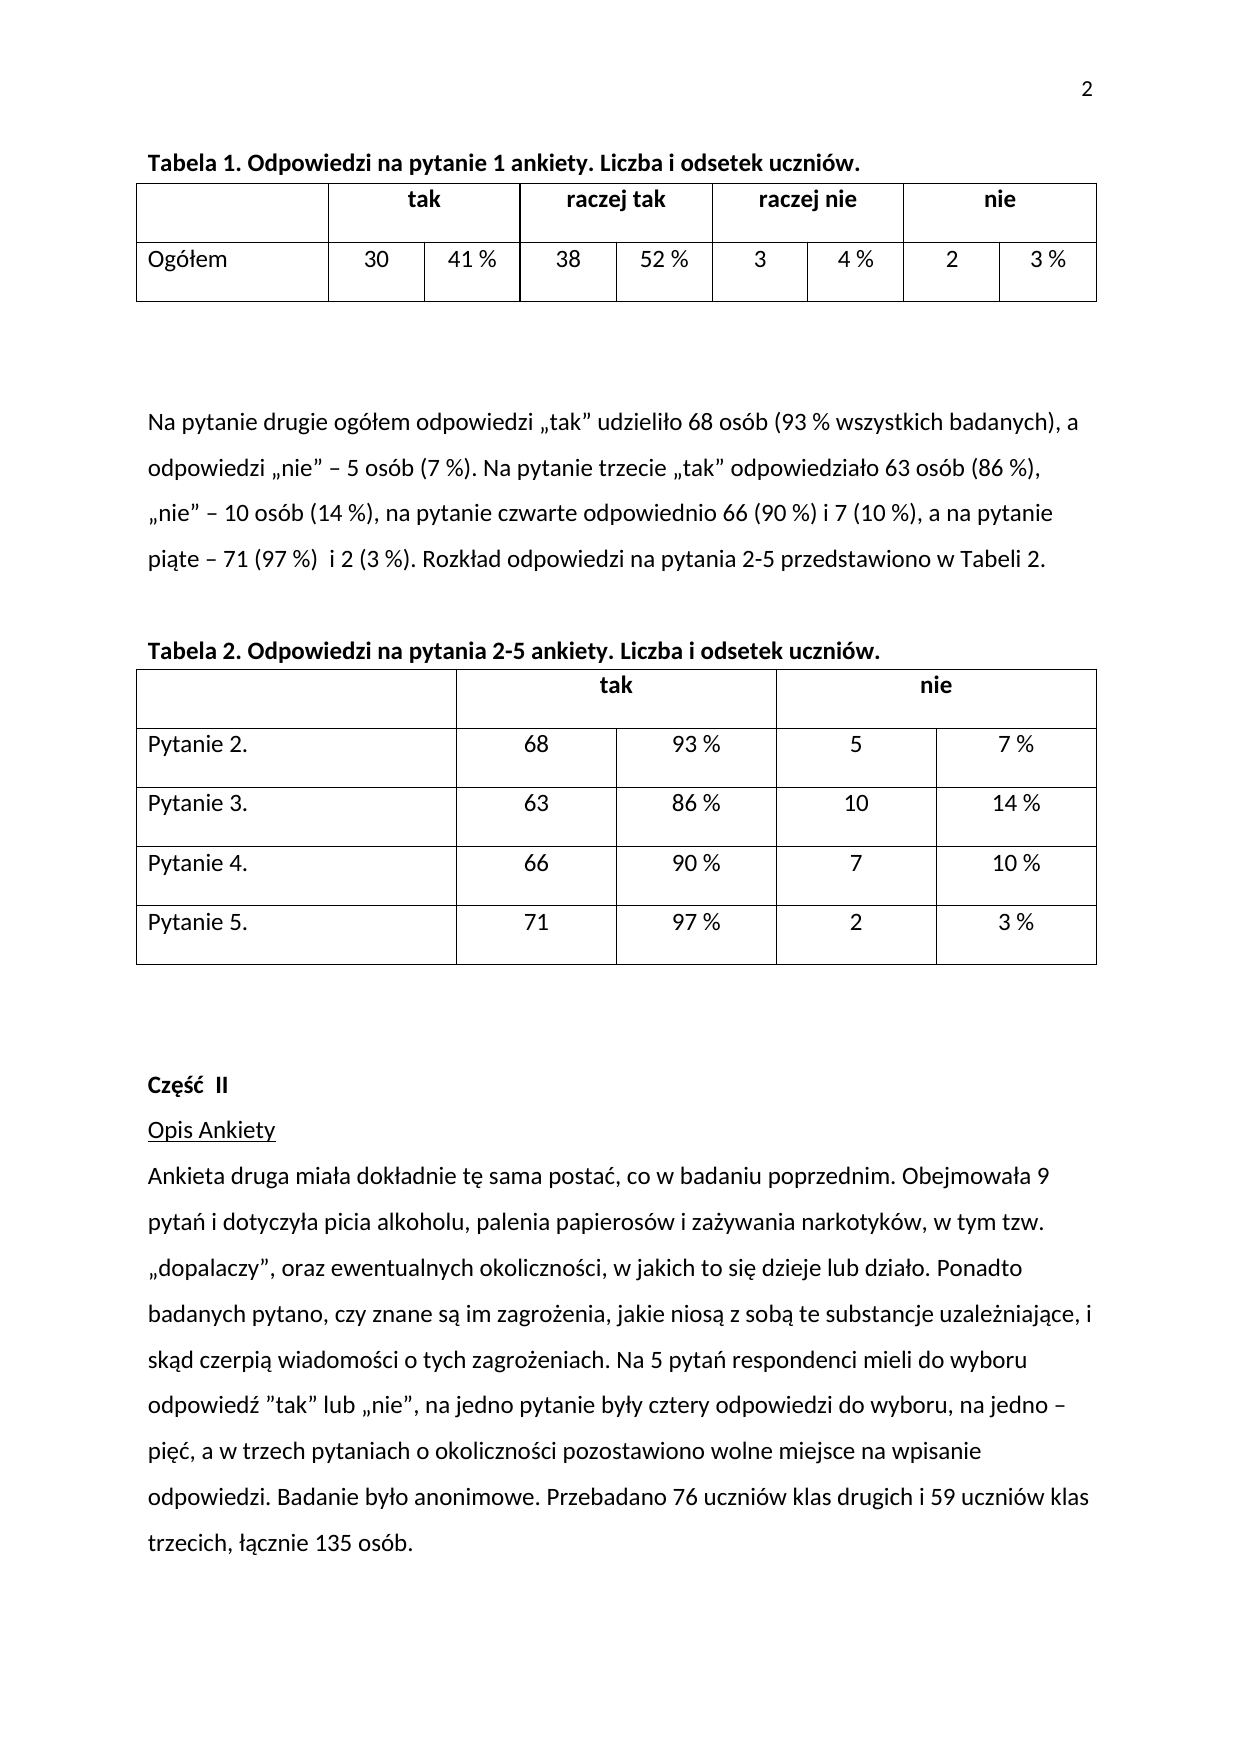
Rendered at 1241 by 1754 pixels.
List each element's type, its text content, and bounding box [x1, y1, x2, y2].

table_cell 2 [904, 243, 999, 301]
table_cell 66 [457, 847, 616, 905]
table_cell 90 % [617, 847, 776, 905]
table_header [137, 670, 456, 727]
table_header nie [777, 670, 1096, 727]
table_header tak [457, 670, 776, 727]
text Tabela 1. Odpowiedzi na pytanie 1 ankiety. Liczba i odsetek uczniów. [148, 148, 1093, 178]
table_cell 4 % [808, 243, 903, 301]
table_cell 86 % [617, 788, 776, 846]
table_header raczej nie [713, 184, 903, 242]
text Tabela 2. Odpowiedzi na pytania 2-5 ankiety. Liczba i odsetek uczniów. [148, 623, 1093, 668]
text Na pytanie drugie ogółem odpowiedzi „tak” udzieliło 68 osób (93 % wszystkich badanych), a odpowiedzi „nie” – 5 osób (7 %). Na pytanie trzecie „tak” odpowiedziało 63 osób (86 %), „nie” – 10 osób (14 %), na pytanie czwarte odpowiednio 66 (90 %) i 7 (10 %), a na pytanie piąte – 71 (97 %) i 2 (3 %). Rozkład odpowiedzi na pytania 2-5 przedstawiono w Tabeli 2. [148, 393, 1093, 577]
table_cell Pytanie 2. [137, 729, 456, 787]
table_cell 71 [457, 906, 616, 964]
table_cell 3 % [1000, 243, 1096, 301]
table_cell 10 % [937, 847, 1096, 905]
table_cell Pytanie 3. [137, 788, 456, 846]
table_cell 2 [777, 906, 936, 964]
table_cell 30 [329, 243, 424, 301]
table_cell 97 % [617, 906, 776, 964]
text Część II [148, 1056, 1093, 1102]
table_cell Ogółem [137, 243, 328, 301]
table_cell 68 [457, 729, 616, 787]
table_cell 93 % [617, 729, 776, 787]
table_cell 10 [777, 788, 936, 846]
table_cell 52 % [617, 243, 712, 301]
text Ankieta druga miała dokładnie tę sama postać, co w badaniu poprzednim. Obejmowała 9 pytań i dotyczyła picia alkoholu, palenia papierosów i zażywania narkotyków, w tym tzw. „dopalaczy”, oraz ewentualnych okoliczności, w jakich to się dzieje lub działo. Ponadto badanych pytano, czy znane są im zagrożenia, jakie niosą z sobą te substancje uzależniające, i skąd czerpią wiadomości o tych zagrożeniach. Na 5 pytań respondenci mieli do wyboru odpowiedź ”tak” lub „nie”, na jedno pytanie były cztery odpowiedzi do wyboru, na jedno – pięć, a w trzech pytaniach o okoliczności pozostawiono wolne miejsce na wpisanie odpowiedzi. Badanie było anonimowe. Przebadano 76 uczniów klas drugich i 59 uczniów klas trzecich, łącznie 135 osób. [148, 1148, 1093, 1561]
table_cell 41 % [425, 243, 519, 301]
text Opis Ankiety [148, 1102, 1093, 1148]
table_cell 38 [521, 243, 616, 301]
table_cell Pytanie 4. [137, 847, 456, 905]
table_header tak [329, 184, 519, 242]
table_cell Pytanie 5. [137, 906, 456, 964]
table_header [137, 184, 328, 242]
table_cell 5 [777, 729, 936, 787]
table_cell 3 % [937, 906, 1096, 964]
table_cell 63 [457, 788, 616, 846]
table_header nie [904, 184, 1096, 242]
table_cell 7 % [937, 729, 1096, 787]
table_cell 3 [713, 243, 807, 301]
table_header raczej tak [521, 184, 712, 242]
table_cell 14 % [937, 788, 1096, 846]
table_cell 7 [777, 847, 936, 905]
